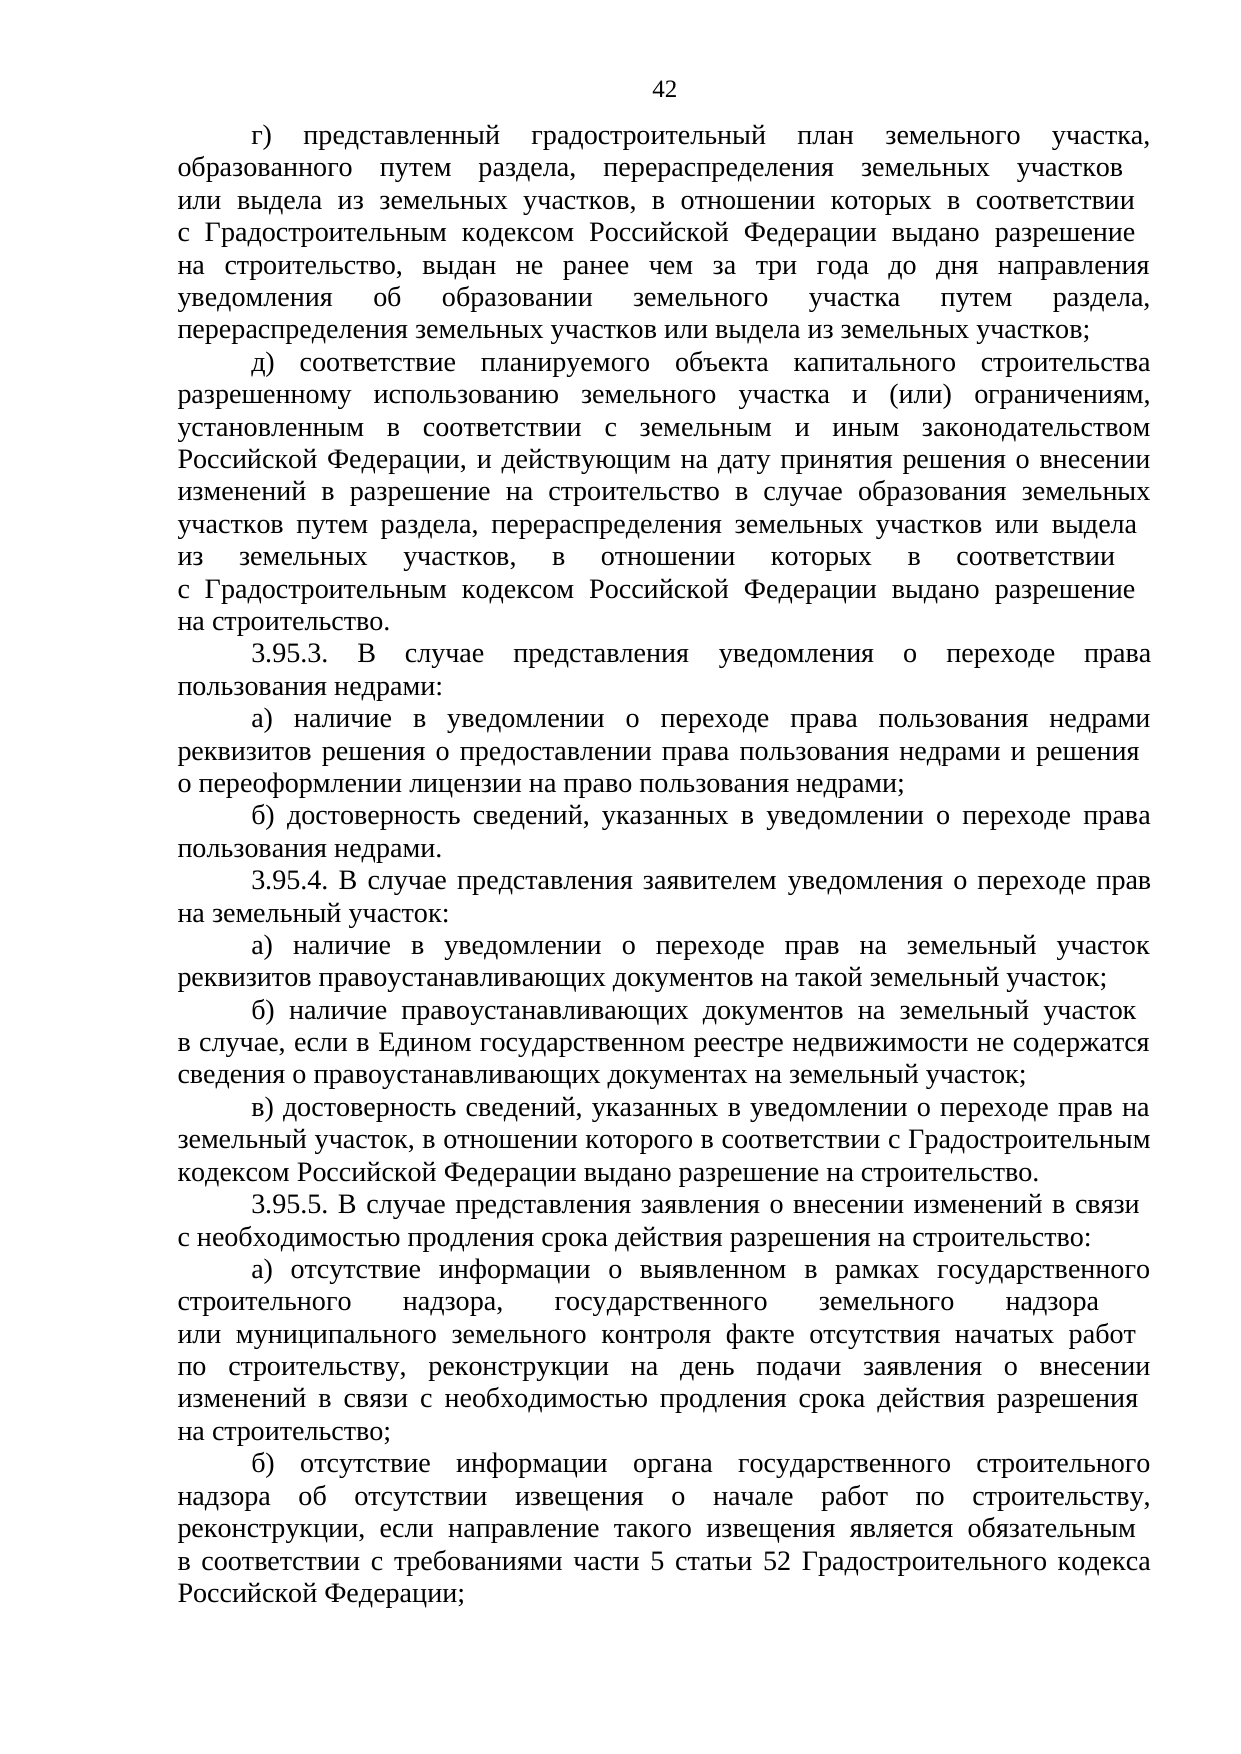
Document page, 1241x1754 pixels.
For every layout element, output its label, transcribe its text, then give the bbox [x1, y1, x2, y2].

text б) достоверность сведений, указанных в уведомлении о переходе права пользования недрами. [177, 798, 1152, 863]
text а) отсутствие информации о выявленном в рамках государственного строительного надзора, государственного земельного надзора или муниципального земельного контроля факте отсутствия начатых работ по строительству, реконструкции на день подачи заявления о внесении изменений в связи с необходимостью продления срока действия разрешения на строительство; [177, 1252, 1152, 1446]
text 3.95.3. В случае представления уведомления о переходе права пользования недрами: [177, 636, 1152, 701]
text в) достоверность сведений, указанных в уведомлении о переходе прав на земельный участок, в отношении которого в соответствии с Градостроительным кодексом Российской Федерации выдано разрешение на строительство. [177, 1090, 1152, 1187]
text г) представленный градостроительный план земельного участка, образованного путем раздела, перераспределения земельных участков или выдела из земельных участков, в отношении которых в соответствии с Градостроительным кодексом Российской Федерации выдано разрешение на строительство, выдан не ранее чем за три года до дня направления уведомления об образовании земельного участка путем раздела, перераспределения земельных участков или выдела из земельных участков; [177, 118, 1152, 345]
text 3.95.5. В случае представления заявления о внесении изменений в связи с необходимостью продления срока действия разрешения на строительство: [177, 1187, 1152, 1252]
text д) соответствие планируемого объекта капитального строительства разрешенному использованию земельного участка и (или) ограничениям, установленным в соответствии с земельным и иным законодательством Российской Федерации, и действующим на дату принятия решения о внесении изменений в разрешение на строительство в случае образования земельных участков путем раздела, перераспределения земельных участков или выдела из земельных участков, в отношении которых в соответствии с Градостроительным кодексом Российской Федерации выдано разрешение на строительство. [177, 345, 1152, 636]
text б) отсутствие информации органа государственного строительного надзора об отсутствии извещения о начале работ по строительству, реконструкции, если направление такого извещения является обязательным в соответствии с требованиями части 5 статьи 52 Градостроительного кодекса Российской Федерации; [177, 1446, 1152, 1608]
text а) наличие в уведомлении о переходе права пользования недрами реквизитов решения о предоставлении права пользования недрами и решения о переоформлении лицензии на право пользования недрами; [177, 701, 1152, 798]
text б) наличие правоустанавливающих документов на земельный участок в случае, если в Едином государственном реестре недвижимости не содержатся сведения о правоустанавливающих документах на земельный участок; [177, 993, 1152, 1090]
text а) наличие в уведомлении о переходе прав на земельный участок реквизитов правоустанавливающих документов на такой земельный участок; [177, 928, 1152, 993]
text 3.95.4. В случае представления заявителем уведомления о переходе прав на земельный участок: [177, 863, 1152, 928]
